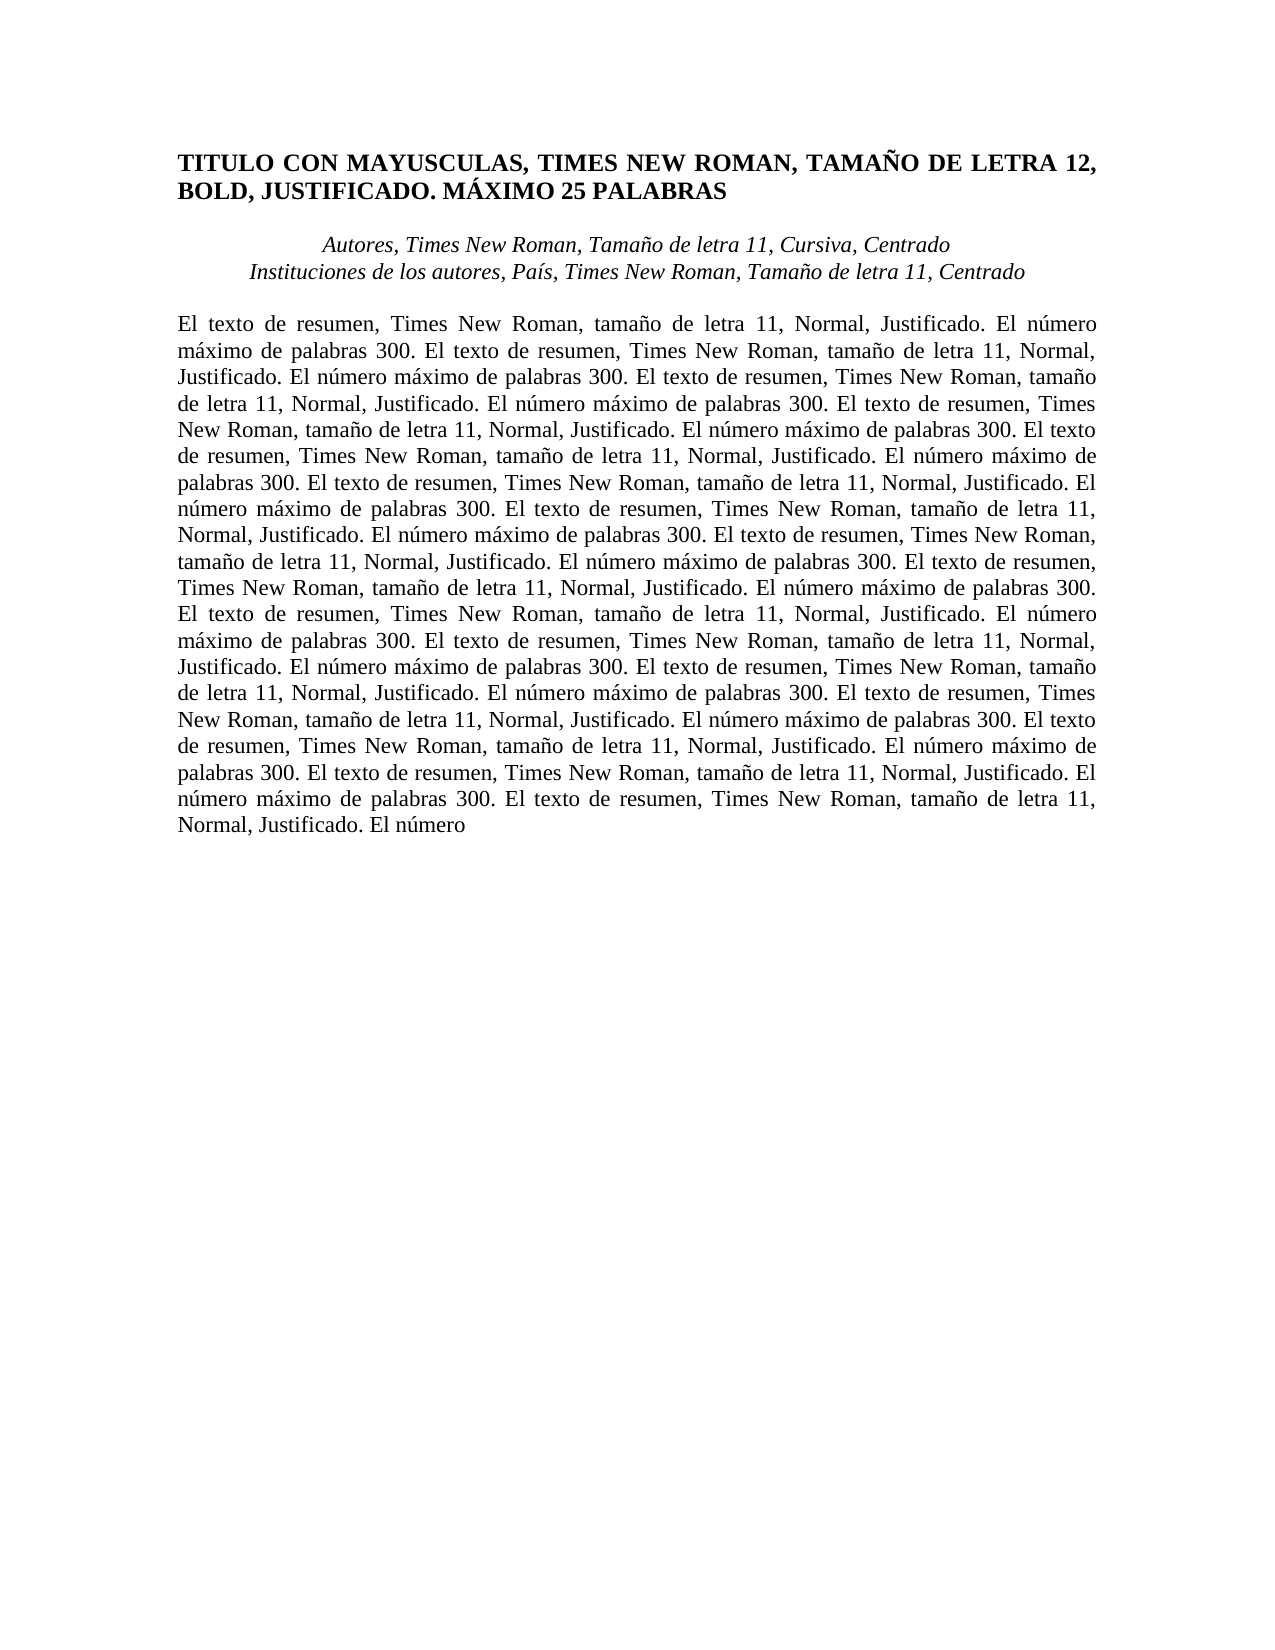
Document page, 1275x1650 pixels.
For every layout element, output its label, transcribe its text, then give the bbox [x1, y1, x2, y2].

text TITULO CON MAYUSCULAS, TIMES NEW ROMAN, TAMAÑO DE LETRA 12, BOLD, JUSTIFICADO. MÁXIMO 25 PALABRAS [177, 148, 1098, 205]
text El texto de resumen, Times New Roman, tamaño de letra 11, Normal, Justificado. El número máximo de palabras 300. El texto de resumen, Times New Roman, tamaño de letra 11, Normal, Justificado. El número máximo de palabras 300. El texto de resumen, Times New Roman, tamaño de letra 11, Normal, Justificado. El número máximo de palabras 300. El texto de resumen, Times New Roman, tamaño de letra 11, Normal, Justificado. El número máximo de palabras 300. El texto de resumen, Times New Roman, tamaño de letra 11, Normal, Justificado. El número máximo de palabras 300. El texto de resumen, Times New Roman, tamaño de letra 11, Normal, Justificado. El número máximo de palabras 300. El texto de resumen, Times New Roman, tamaño de letra 11, Normal, Justificado. El número máximo de palabras 300. El texto de resumen, Times New Roman, tamaño de letra 11, Normal, Justificado. El número máximo de palabras 300. El texto de resumen, Times New Roman, tamaño de letra 11, Normal, Justificado. El número máximo de palabras 300. El texto de resumen, Times New Roman, tamaño de letra 11, Normal, Justificado. El número máximo de palabras 300. El texto de resumen, Times New Roman, tamaño de letra 11, Normal, Justificado. El número máximo de palabras 300. El texto de resumen, Times New Roman, tamaño de letra 11, Normal, Justificado. El número máximo de palabras 300. El texto de resumen, Times New Roman, tamaño de letra 11, Normal, Justificado. El número máximo de palabras 300. El texto de resumen, Times New Roman, tamaño de letra 11, Normal, Justificado. El número máximo de palabras 300. El texto de resumen, Times New Roman, tamaño de letra 11, Normal, Justificado. El número máximo de palabras 300. El texto de resumen, Times New Roman, tamaño de letra 11, Normal, Justificado. El número [177, 311, 1098, 838]
text Instituciones de los autores, País, Times New Roman, Tamaño de letra 11, Centrado [177, 258, 1098, 284]
text Autores, Times New Roman, Tamaño de letra 11, Cursiva, Centrado [177, 231, 1098, 258]
